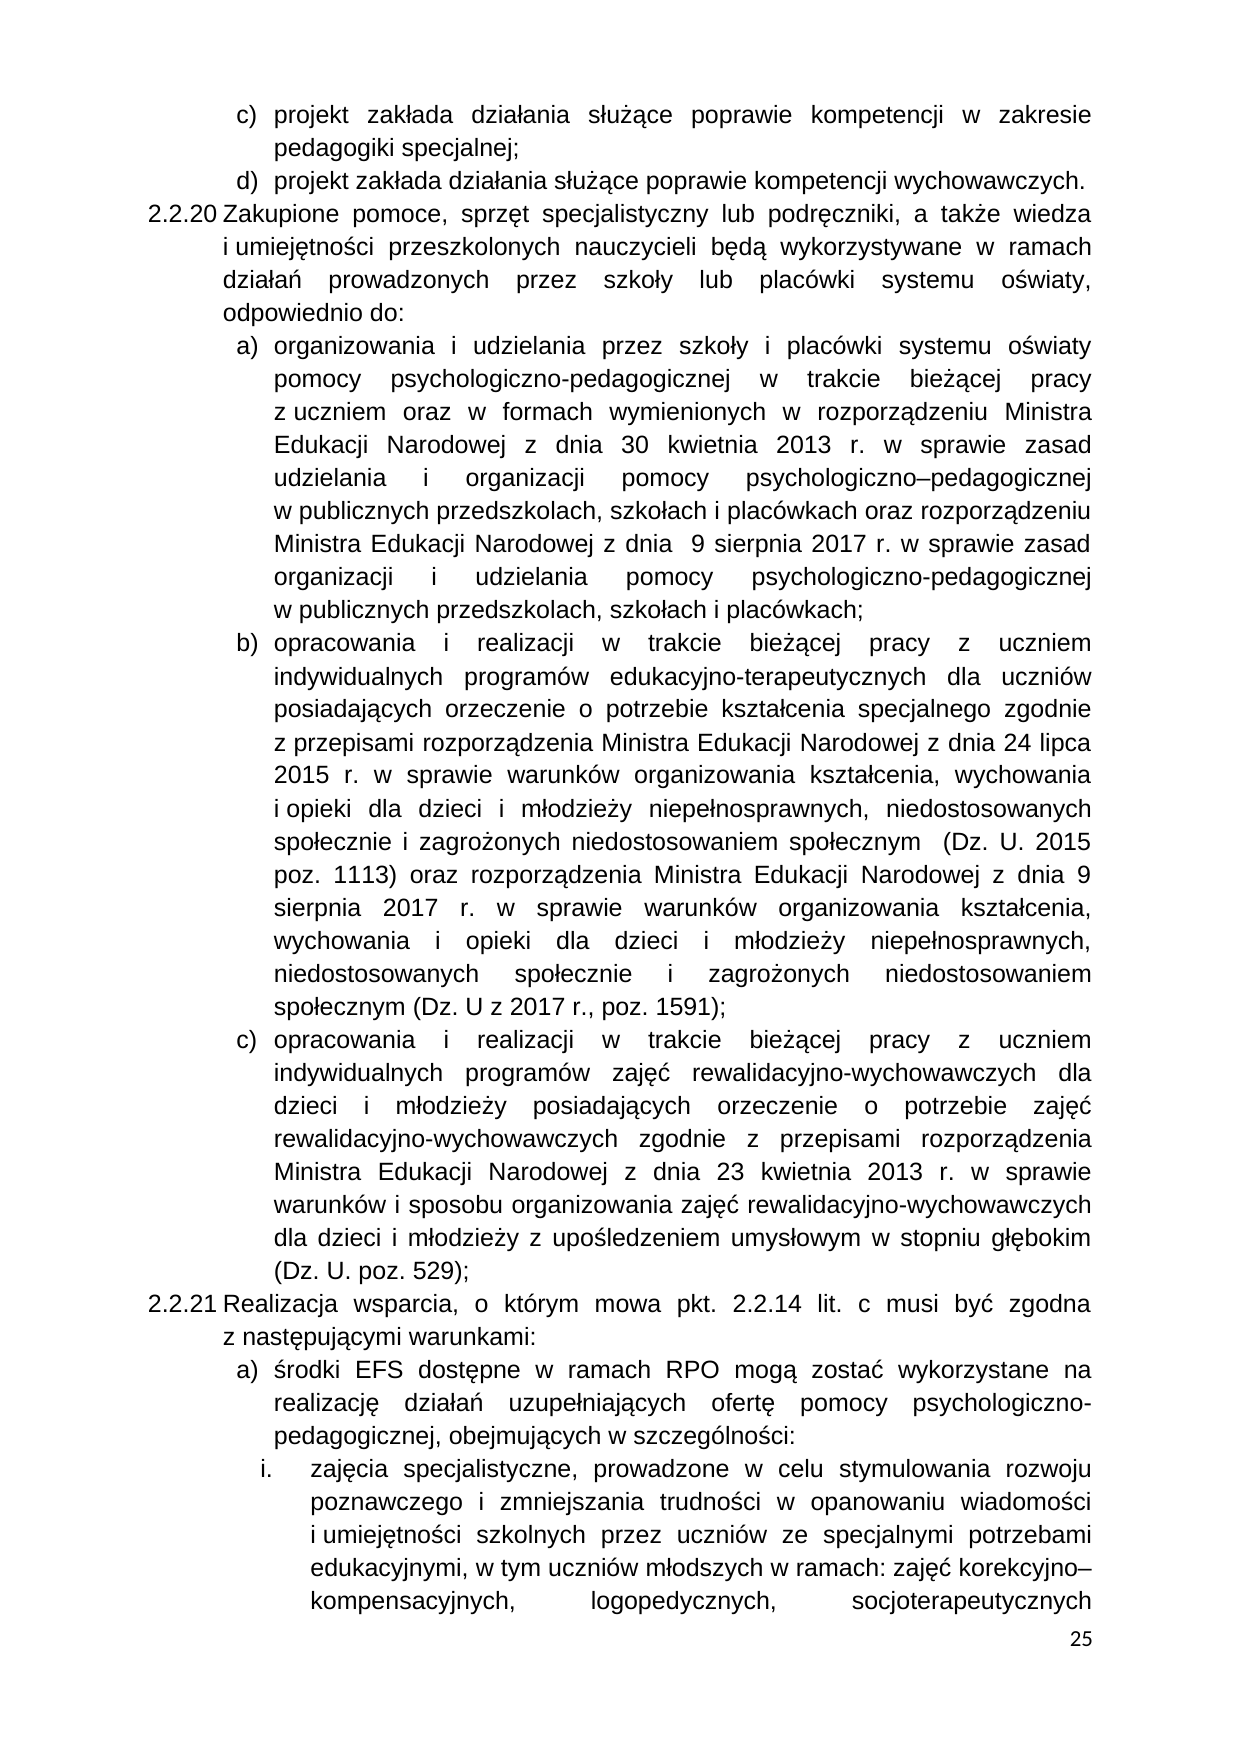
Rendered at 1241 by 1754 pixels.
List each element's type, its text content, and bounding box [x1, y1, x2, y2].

list środki EFS dostępne w ramach RPO mogą zostać wykorzystane na realizację działań uzupełniających ofertę pomocy psychologiczno-pedagogicznej, obejmujących w szczególności: [236, 1355, 1093, 1450]
list opracowania i realizacji w trakcie bieżącej pracy z uczniem indywidualnych programów edukacyjno-terapeutycznych dla uczniów posiadających orzeczenie o potrzebie kształcenia specjalnego zgodnie z przepisami rozporządzenia Ministra Edukacji Narodowej z dnia 24 lipca 2015 r. w sprawie warunków organizowania kształcenia, wychowania i opieki dla dzieci i młodzieży niepełnosprawnych, niedostosowanych społecznie i zagrożonych niedostosowaniem społecznym (Dz. U. 2015 poz. 1113) oraz rozporządzenia Ministra Edukacji Narodowej z dnia 9 sierpnia 2017 r. w sprawie warunków organizowania kształcenia, wychowania i opieki dla dzieci i młodzieży niepełnosprawnych, niedostosowanych społecznie i zagrożonych niedostosowaniem społecznym (Dz. U z 2017 r., poz. 1591); [236, 628, 1093, 1020]
list opracowania i realizacji w trakcie bieżącej pracy z uczniem indywidualnych programów zajęć rewalidacyjno-wychowawczych dla dzieci i młodzieży posiadających orzeczenie o potrzebie zajęć rewalidacyjno-wychowawczych zgodnie z przepisami rozporządzenia Ministra Edukacji Narodowej z dnia 23 kwietnia 2013 r. w sprawie warunków i sposobu organizowania zajęć rewalidacyjno-wychowawczych dla dzieci i młodzieży z upośledzeniem umysłowym w stopniu głębokim (Dz. U. poz. 529); [236, 1025, 1093, 1284]
list projekt zakłada działania służące poprawie kompetencji wychowawczych. [236, 166, 1093, 195]
list projekt zakłada działania służące poprawie kompetencji w zakresie pedagogiki specjalnej; [236, 100, 1093, 162]
list Realizacja wsparcia, o którym mowa pkt. 2.2.14 lit. c musi być zgodna z następującymi warunkami: [148, 1289, 1093, 1351]
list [273, 1454, 1093, 1615]
list organizowania i udzielania przez szkoły i placówki systemu oświaty pomocy psychologiczno-pedagogicznej w trakcie bieżącej pracy z uczniem oraz w formach wymienionych w rozporządzeniu Ministra Edukacji Narodowej z dnia 30 kwietnia 2013 r. w sprawie zasad udzielania i organizacji pomocy psychologiczno–pedagogicznej w publicznych przedszkolach, szkołach i placówkach oraz rozporządzeniu Ministra Edukacji Narodowej z dnia 9 sierpnia 2017 r. w sprawie zasad organizacji i udzielania pomocy psychologiczno-pedagogicznej w publicznych przedszkolach, szkołach i placówkach; [236, 331, 1093, 624]
list Zakupione pomoce, sprzęt specjalistyczny lub podręczniki, a także wiedza i umiejętności przeszkolonych nauczycieli będą wykorzystywane w ramach działań prowadzonych przez szkoły lub placówki systemu oświaty, odpowiednio do: [148, 199, 1093, 327]
